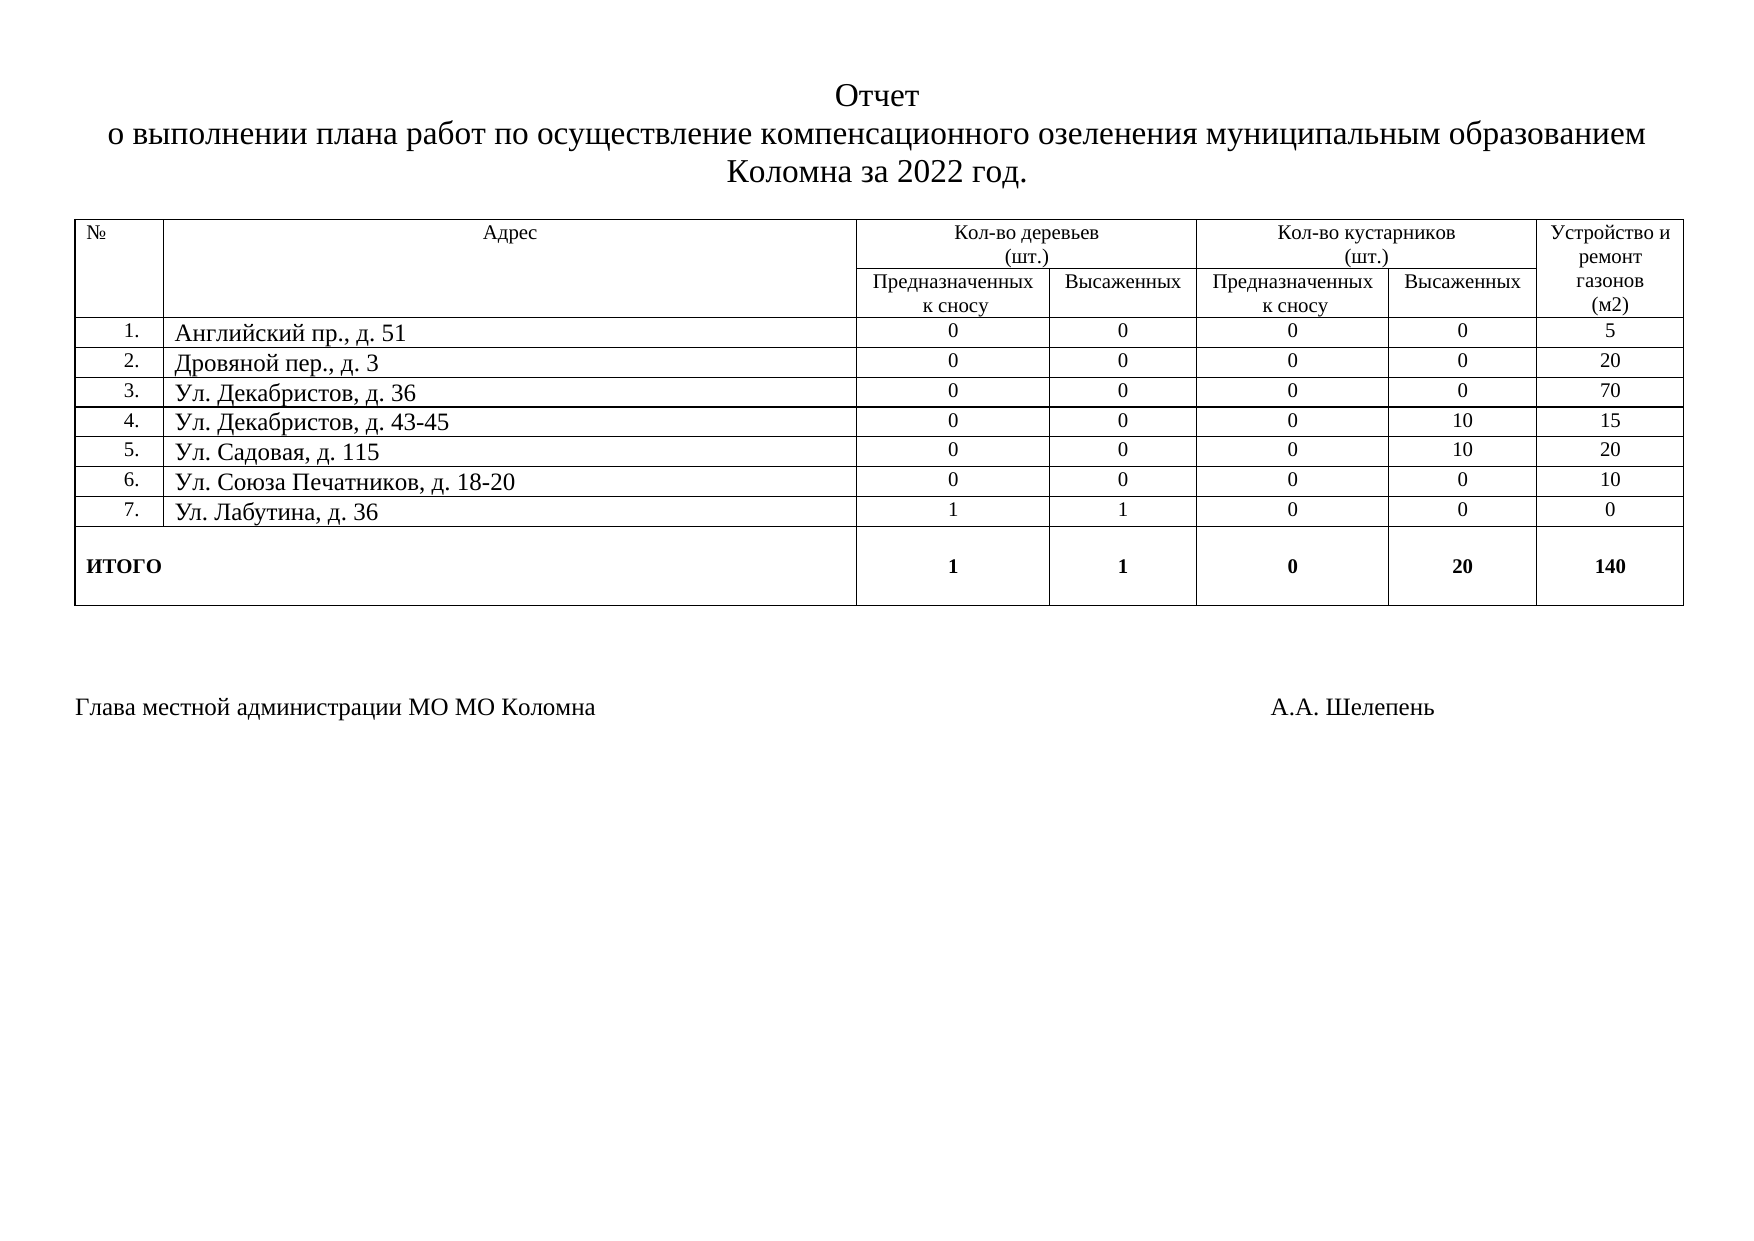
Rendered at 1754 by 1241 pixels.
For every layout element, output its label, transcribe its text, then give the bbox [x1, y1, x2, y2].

table_cell 0 [1197, 527, 1388, 604]
table_cell 0 [1197, 437, 1388, 466]
table_cell 0 [857, 318, 1049, 347]
table_cell 5 [1537, 318, 1683, 347]
table_cell 1 [857, 497, 1049, 526]
table_cell 15 [1537, 408, 1683, 436]
table_cell 1 [857, 527, 1049, 604]
table_cell 0 [857, 348, 1049, 377]
table_cell Дровяной пер., д. 3 [164, 348, 856, 377]
table_cell 0 [857, 378, 1049, 406]
table_cell 0 [1389, 318, 1536, 347]
table_cell 0 [1050, 348, 1196, 377]
table_cell [76, 467, 163, 496]
table_cell 0 [1197, 497, 1388, 526]
table_cell 70 [1537, 378, 1683, 406]
table_cell Предназначенных к сносу [1197, 269, 1388, 317]
table_cell 10 [1389, 437, 1536, 466]
table_header Устройство и ремонт газонов (м2) [1537, 220, 1683, 317]
table_cell 0 [1197, 378, 1388, 406]
text Глава местной администрации МО МО Коломна А.А. Шелепень [75, 692, 1679, 721]
table_cell 0 [1389, 467, 1536, 496]
table_cell ИТОГО [76, 527, 856, 604]
table_header № [76, 220, 163, 317]
table_cell 20 [1537, 437, 1683, 466]
table_cell Ул. Союза Печатников, д. 18-20 [164, 467, 856, 496]
table_cell 1 [1050, 497, 1196, 526]
table_cell 140 [1537, 527, 1683, 604]
table_cell Высаженных [1389, 269, 1536, 317]
table_cell 0 [857, 437, 1049, 466]
table_cell [76, 348, 163, 377]
table_cell Английский пр., д. 51 [164, 318, 856, 347]
table_cell [76, 408, 163, 436]
table_cell Ул. Декабристов, д. 43-45 [164, 408, 856, 436]
table_cell 0 [1050, 408, 1196, 436]
table_cell 0 [1050, 318, 1196, 347]
table_cell 0 [1197, 467, 1388, 496]
table_cell 0 [1537, 497, 1683, 526]
table_cell 0 [1197, 348, 1388, 377]
table_cell 0 [1389, 348, 1536, 377]
table_cell [76, 378, 163, 406]
table_cell 0 [1197, 408, 1388, 436]
table_cell [76, 437, 163, 466]
table_cell 0 [1050, 467, 1196, 496]
table_cell Высаженных [1050, 269, 1196, 317]
table_cell 0 [857, 408, 1049, 436]
table_cell 10 [1537, 467, 1683, 496]
table_cell 0 [1389, 378, 1536, 406]
table_cell 0 [1050, 437, 1196, 466]
table_cell Предназначенных к сносу [857, 269, 1049, 317]
table_cell Ул. Садовая, д. 115 [164, 437, 856, 466]
table_cell 20 [1389, 527, 1536, 604]
table_cell 0 [857, 467, 1049, 496]
table_header Кол-во кустарников (шт.) [1197, 220, 1536, 268]
table_header Адрес [164, 220, 856, 317]
table_cell Ул. Лабутина, д. 36 [164, 497, 856, 526]
table_cell 0 [1197, 318, 1388, 347]
text Отчет [75, 75, 1679, 113]
text о выполнении плана работ по осуществление компенсационного озеленения муниципальным образованием Коломна за 2022 год. [75, 113, 1679, 190]
table_header Кол-во деревьев (шт.) [857, 220, 1196, 268]
table_cell [76, 318, 163, 347]
table_cell 0 [1389, 497, 1536, 526]
table_cell 20 [1537, 348, 1683, 377]
table_cell Ул. Декабристов, д. 36 [164, 378, 856, 406]
table_cell 0 [1050, 378, 1196, 406]
table_cell [76, 497, 163, 526]
table_cell 1 [1050, 527, 1196, 604]
table_cell 10 [1389, 408, 1536, 436]
